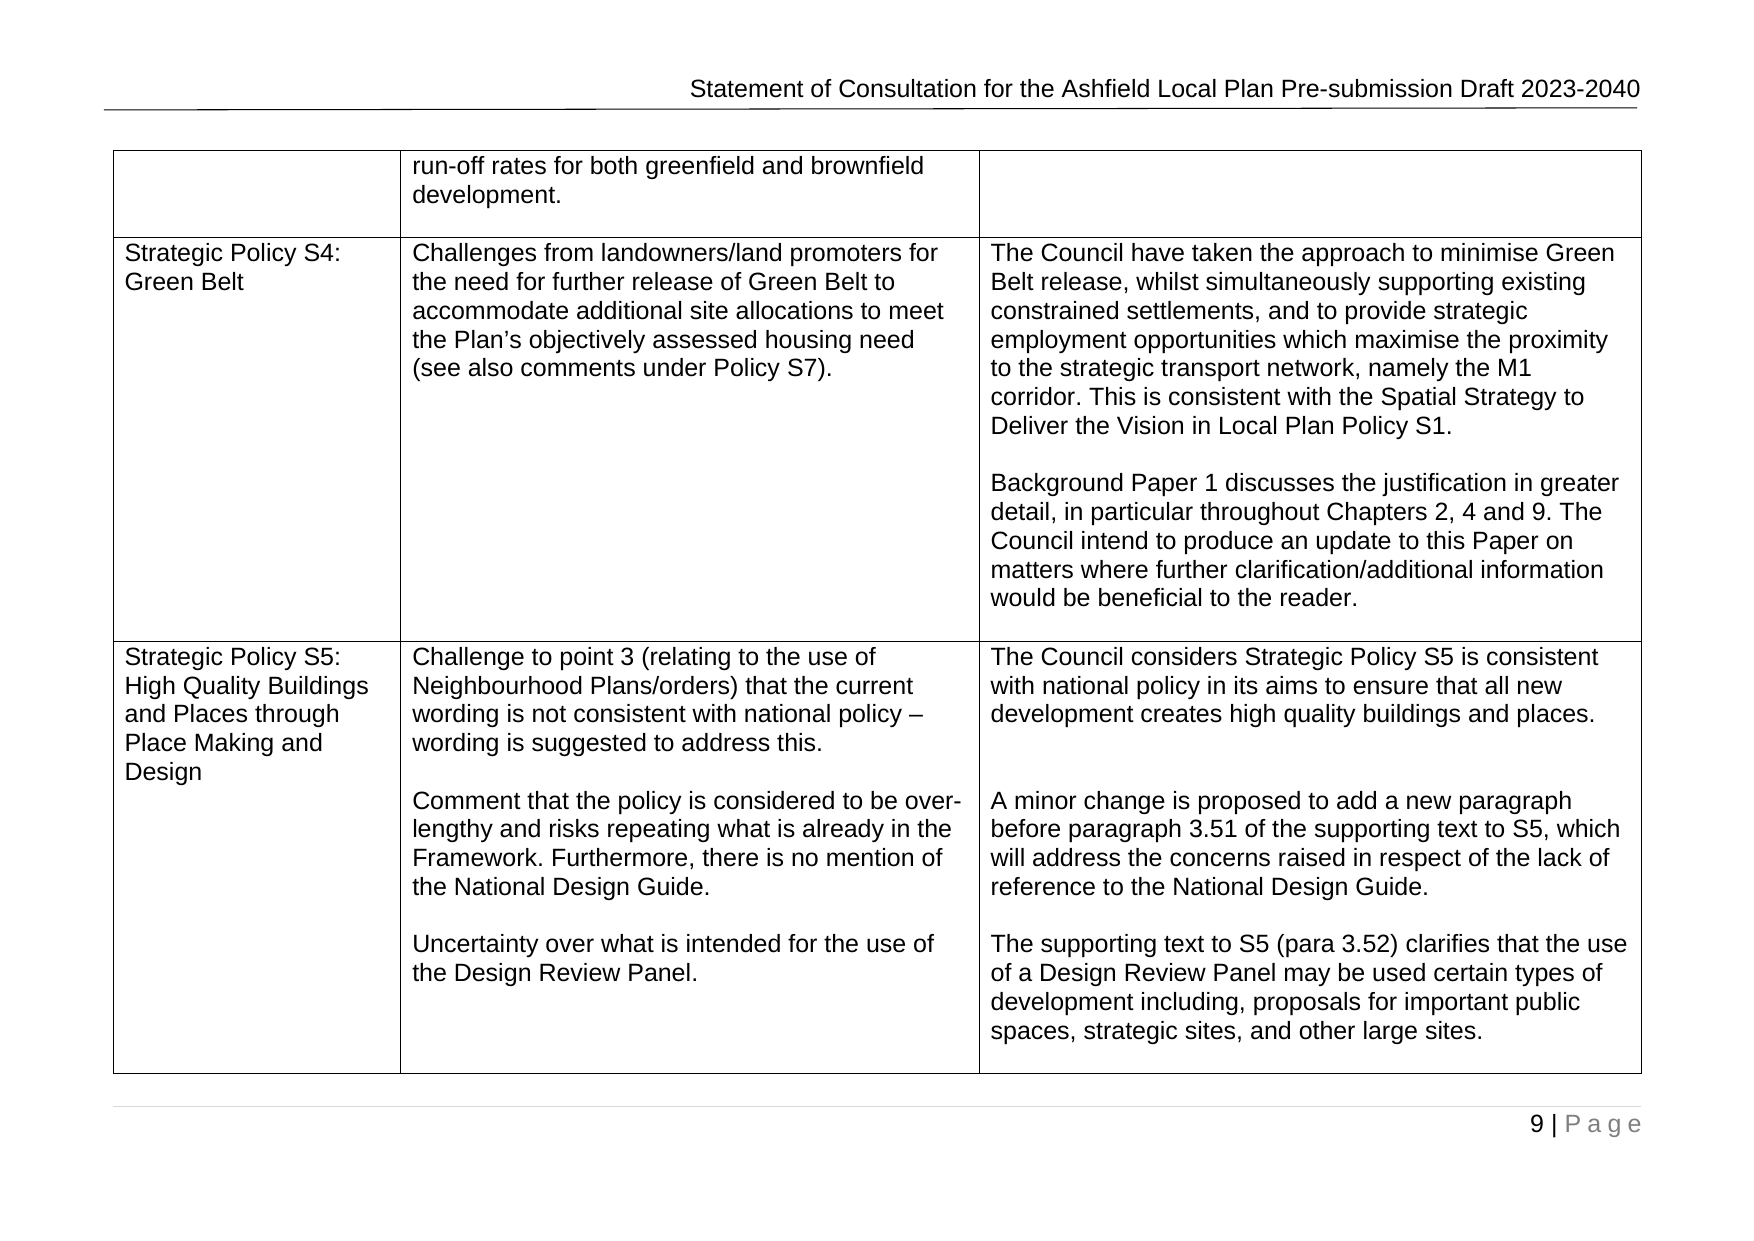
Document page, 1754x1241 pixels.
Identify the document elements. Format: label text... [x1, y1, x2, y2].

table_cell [980, 151, 1641, 237]
table_cell The Council have taken the approach to minimise Green Belt release, whilst simultaneously supporting existing constrained settlements, and to provide strategic employment opportunities which maximise the proximity to the strategic transport network, namely the M1 corridor. This is consistent with the Spatial Strategy to Deliver the Vision in Local Plan Policy S1. Background Paper 1 discusses the justification in greater detail, in particular throughout Chapters 2, 4 and 9. The Council intend to produce an update to this Paper on matters where further clarification/additional information would be beneficial to the reader. [980, 238, 1641, 641]
table_cell Strategic Policy S5: High Quality Buildings and Places through Place Making and Design [114, 642, 400, 1073]
table_cell The Council considers Strategic Policy S5 is consistent with national policy in its aims to ensure that all new development creates high quality buildings and places. A minor change is proposed to add a new paragraph before paragraph 3.51 of the supporting text to S5, which will address the concerns raised in respect of the lack of reference to the National Design Guide. The supporting text to S5 (para 3.52) clarifies that the use of a Design Review Panel may be used certain types of development including, proposals for important public spaces, strategic sites, and other large sites. [980, 642, 1641, 1073]
table_cell Strategic Policy S4: Green Belt [114, 238, 400, 641]
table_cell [114, 151, 400, 237]
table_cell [401, 151, 979, 237]
table_cell Challenge to point 3 (relating to the use of Neighbourhood Plans/orders) that the current wording is not consistent with national policy – wording is suggested to address this. Comment that the policy is considered to be over-lengthy and risks repeating what is already in the Framework. Furthermore, there is no mention of the National Design Guide. Uncertainty over what is intended for the use of the Design Review Panel. [401, 642, 979, 1073]
table_cell Challenges from landowners/land promoters for the need for further release of Green Belt to accommodate additional site allocations to meet the Plan’s objectively assessed housing need (see also comments under Policy S7). [401, 238, 979, 641]
